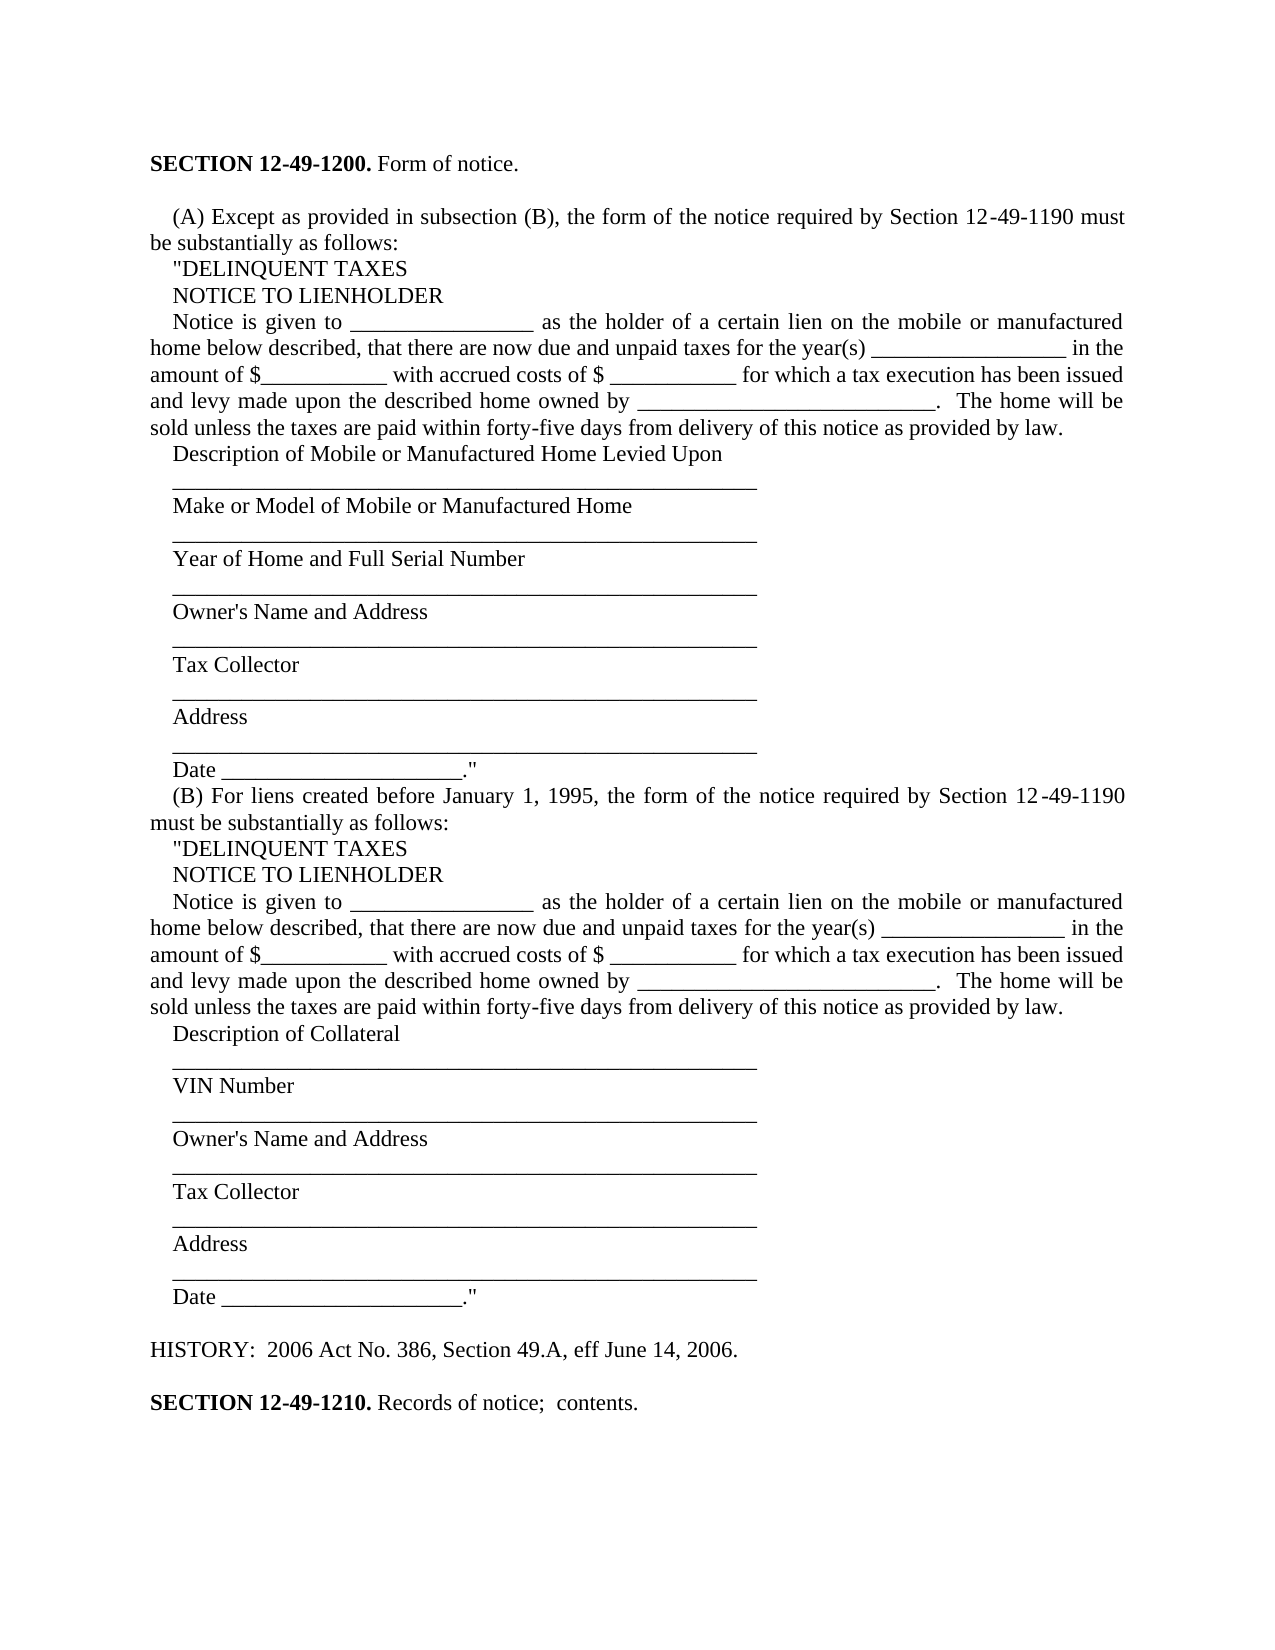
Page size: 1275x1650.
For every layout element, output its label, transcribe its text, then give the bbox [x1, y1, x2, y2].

text ___________________________________________________ [150, 1204, 1125, 1231]
text Owner's Name and Address [150, 1125, 1125, 1151]
text Date _____________________." [150, 1283, 1125, 1309]
text NOTICE TO LIENHOLDER [150, 282, 1125, 308]
text ___________________________________________________ [150, 1257, 1125, 1283]
text Owner's Name and Address [150, 598, 1125, 624]
text Address [150, 1231, 1125, 1257]
text Make or Model of Mobile or Manufactured Home [150, 493, 1125, 519]
text (B) For liens created before January 1, 1995, the form of the notice required by Section 12-49-1190 must be substantially as follows: [150, 782, 1125, 835]
text ___________________________________________________ [150, 519, 1125, 545]
text ___________________________________________________ [150, 1099, 1125, 1125]
text NOTICE TO LIENHOLDER [150, 862, 1125, 888]
text SECTION 12-49-1210. Records of notice; contents. [150, 1389, 1125, 1415]
text Description of Mobile or Manufactured Home Levied Upon [150, 440, 1125, 466]
text ___________________________________________________ [150, 730, 1125, 756]
text ___________________________________________________ [150, 677, 1125, 703]
text ___________________________________________________ [150, 624, 1125, 651]
text VIN Number [150, 1072, 1125, 1099]
text Notice is given to ________________ as the holder of a certain lien on the mobile or manufactured home below described, that there are now due and unpaid taxes for the year(s) _________________ in the amount of $___________ with accrued costs of $ ___________ for which a tax execution has been issued and levy made upon the described home owned by __________________________. The home will be sold unless the taxes are paid within forty-five days from delivery of this notice as provided by law. [150, 308, 1125, 440]
text HISTORY: 2006 Act No. 386, Section 49.A, eff June 14, 2006. [150, 1336, 1125, 1362]
text SECTION 12-49-1200. Form of notice. [150, 150, 1125, 176]
text Year of Home and Full Serial Number [150, 545, 1125, 572]
text "DELINQUENT TAXES [150, 835, 1125, 862]
text Tax Collector [150, 1178, 1125, 1204]
text ___________________________________________________ [150, 466, 1125, 493]
text ___________________________________________________ [150, 572, 1125, 598]
text (A) Except as provided in subsection (B), the form of the notice required by Section 12-49-1190 must be substantially as follows: [150, 203, 1125, 255]
text Tax Collector [150, 651, 1125, 677]
text Date _____________________." [150, 756, 1125, 782]
text Notice is given to ________________ as the holder of a certain lien on the mobile or manufactured home below described, that there are now due and unpaid taxes for the year(s) ________________ in the amount of $___________ with accrued costs of $ ___________ for which a tax execution has been issued and levy made upon the described home owned by __________________________. The home will be sold unless the taxes are paid within forty-five days from delivery of this notice as provided by law. [150, 888, 1125, 1020]
text "DELINQUENT TAXES [150, 255, 1125, 282]
text ___________________________________________________ [150, 1151, 1125, 1178]
text Description of Collateral [150, 1020, 1125, 1046]
text Address [150, 703, 1125, 730]
text ___________________________________________________ [150, 1046, 1125, 1072]
